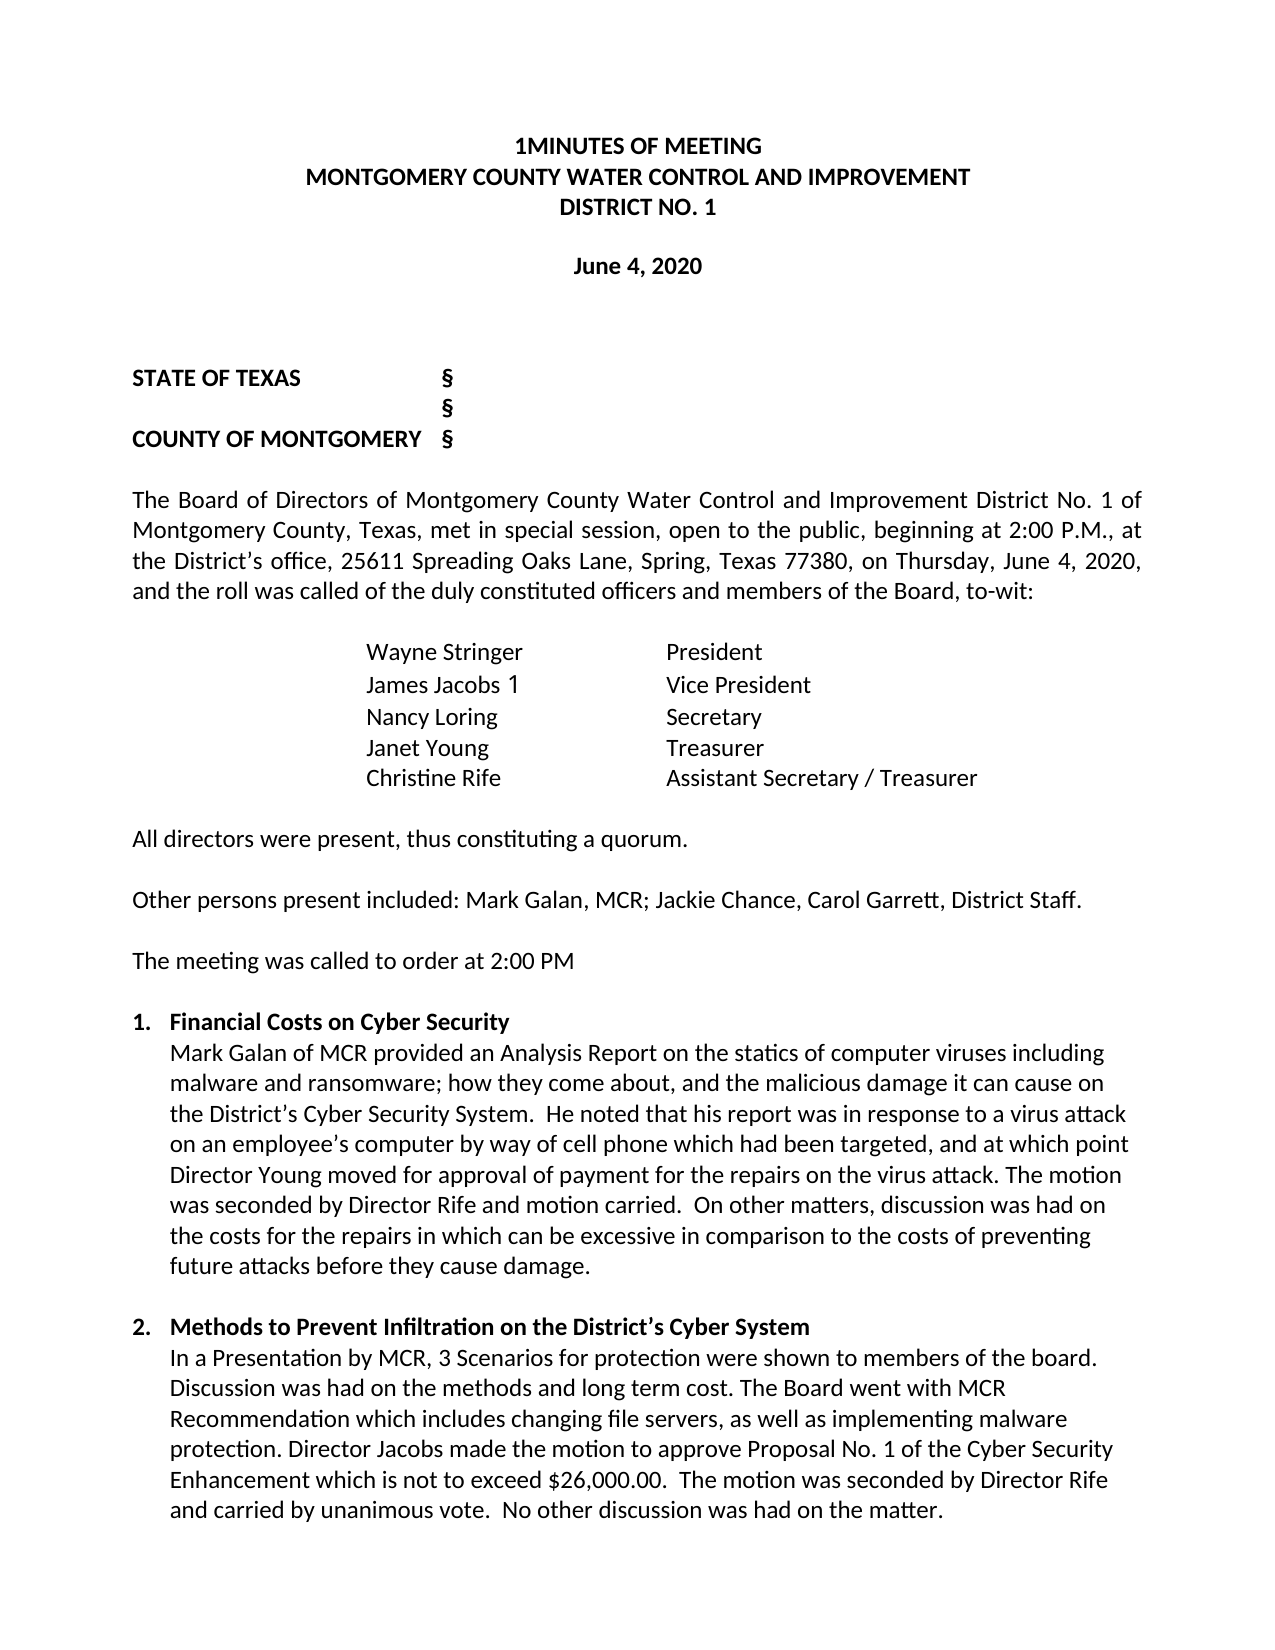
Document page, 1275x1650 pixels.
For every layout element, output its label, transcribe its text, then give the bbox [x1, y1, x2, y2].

text Nancy Loring Secretary [141, 701, 1144, 732]
text Wayne Stringer President [132, 637, 1144, 667]
text James Jacobs Vice President [141, 667, 1144, 701]
text DISTRICT NO. 1 [132, 191, 1144, 222]
text COUNTY OF MONTGOMERY § [132, 423, 1144, 453]
text § [132, 392, 1144, 423]
text MINUTES OF MEETING [132, 130, 1144, 161]
text The Board of Directors of Montgomery County Water Control and Improvement District No. 1 of Montgomery County, Texas, met in special session, open to the public, beginning at 2:00 P.M., at the District’s office, 25611 Spreading Oaks Lane, Spring, Texas 77380, on Thursday, June 4, 2020, and the roll was called of the duly constituted officers and members of the Board, to-wit: [132, 484, 1144, 606]
text All directors were present, thus constituting a quorum. [132, 823, 1144, 854]
text June 4, 2020 [132, 250, 1144, 281]
list Financial Costs on Cyber Security [132, 1006, 1144, 1037]
text STATE OF TEXAS § [132, 362, 1144, 392]
text MONTGOMERY COUNTY WATER CONTROL AND IMPROVEMENT [132, 161, 1144, 191]
text Janet Young Treasurer [132, 732, 1144, 762]
text Other persons present included: Mark Galan, MCR; Jackie Chance, Carol Garrett, District Staff. [132, 884, 1144, 915]
list Mark Galan of MCR provided an Analysis Report on the statics of computer viruses including malware and ransomware; how they come about, and the malicious damage it can cause on the District’s Cyber Security System. He noted that his report was in response to a virus attack on an employee’s computer by way of cell phone which had been targeted, and at which point Director Young moved for approval of payment for the repairs on the virus attack. The motion was seconded by Director Rife and motion carried. On other matters, discussion was had on the costs for the repairs in which can be excessive in comparison to the costs of preventing future attacks before they cause damage. [169, 1037, 1144, 1281]
list Methods to Prevent Infiltration on the District’s Cyber System [132, 1312, 1144, 1342]
list In a Presentation by MCR, 3 Scenarios for protection were shown to members of the board. Discussion was had on the methods and long term cost. The Board went with MCR Recommendation which includes changing file servers, as well as implementing malware protection. Director Jacobs made the motion to approve Proposal No. 1 of the Cyber Security Enhancement which is not to exceed $26,000.00. The motion was seconded by Director Rife and carried by unanimous vote. No other discussion was had on the matter. [169, 1342, 1144, 1525]
text The meeting was called to order at 2:00 PM [132, 945, 1144, 976]
text Christine Rife Assistant Secretary / Treasurer [132, 762, 1144, 793]
